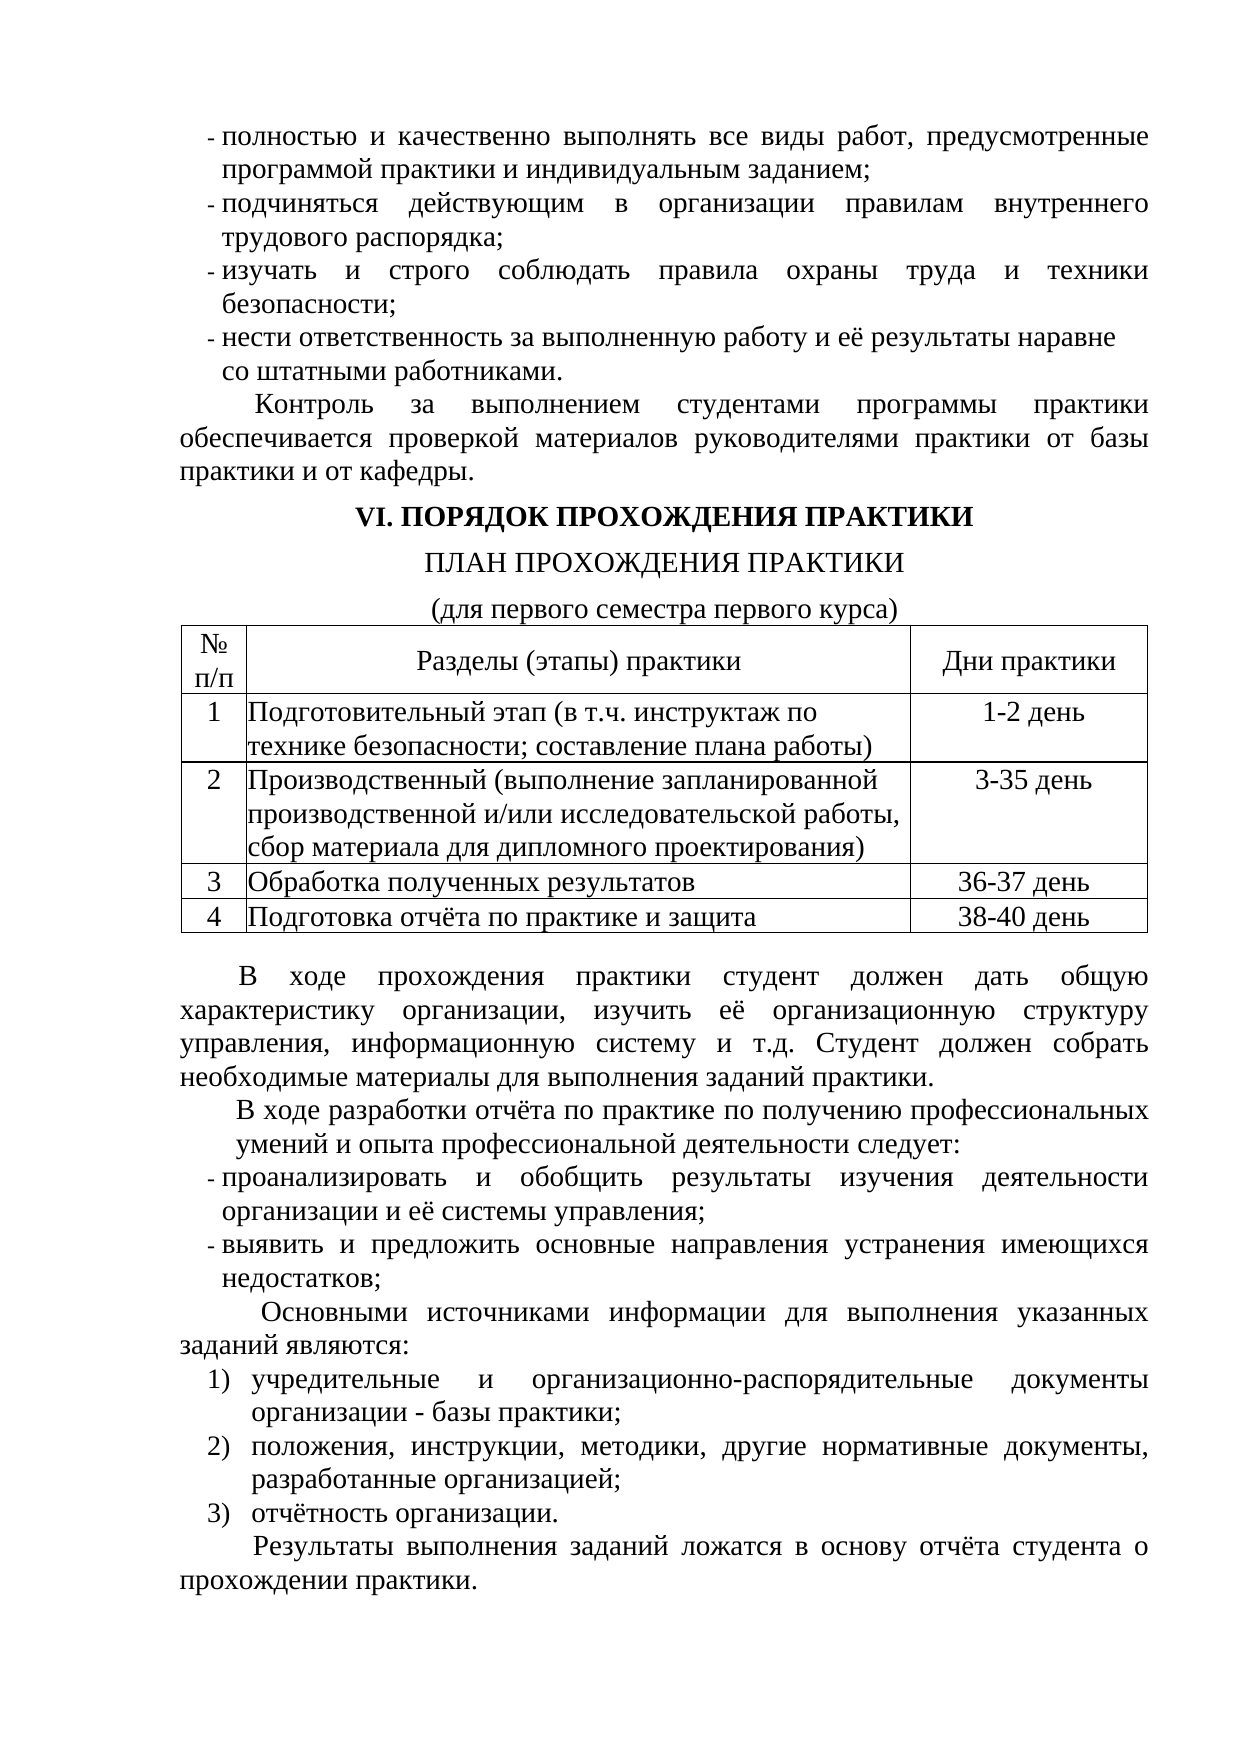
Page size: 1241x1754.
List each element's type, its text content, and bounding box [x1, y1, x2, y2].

text В ходе разработки отчёта по практике по получению профессиональных умений и опыта профессиональной деятельности следует: [236, 1092, 1149, 1159]
list изучать и строго соблюдать правила охраны труда и техники безопасности; [207, 252, 1149, 319]
table_header Разделы (этапы) практики [247, 626, 910, 693]
table_cell 1 [182, 694, 246, 761]
table_cell 1-2 день [911, 694, 1147, 761]
list подчиняться действующим в организации правилам внутреннего трудового распорядка; [207, 185, 1149, 252]
text (для первого семестра первого курса) [177, 592, 1152, 625]
table_header № п/п [182, 626, 246, 693]
text ПЛАН ПРОХОЖДЕНИЯ ПРАКТИКИ [177, 546, 1152, 579]
table_cell 38-40 день [911, 899, 1147, 932]
text Основными источниками информации для выполнения указанных заданий являются: [179, 1294, 1149, 1361]
table_header Дни практики [911, 626, 1147, 693]
table_cell 36-37 день [911, 864, 1147, 898]
text Результаты выполнения заданий ложатся в основу отчёта студента о прохождении практики. [179, 1528, 1149, 1596]
list полностью и качественно выполнять все виды работ, предусмотренные программой практики и индивидуальным заданием; [207, 118, 1149, 185]
list нести ответственность за выполненную работу и её результаты наравне со штатными работниками. [207, 319, 1149, 386]
table_cell Подготовка отчёта по практике и защита [247, 899, 910, 932]
text В ходе прохождения практики студент должен дать общую характеристику организации, изучить её организационную структуру управления, информационную систему и т.д. Студент должен собрать необходимые материалы для выполнения заданий практики. [179, 958, 1149, 1092]
text Контроль за выполнением студентами программы практики обеспечивается проверкой материалов руководителями практики от базы практики и от кафедры. [179, 386, 1149, 487]
list учредительные и организационно-распорядительные документы организации - базы практики; [207, 1361, 1149, 1428]
table_cell 2 [182, 763, 246, 863]
list проанализировать и обобщить результаты изучения деятельности организации и её системы управления; [207, 1159, 1149, 1227]
list положения, инструкции, методики, другие нормативные документы, разработанные организацией; [207, 1428, 1149, 1495]
list отчётность организации. [207, 1495, 1152, 1528]
table_cell 3 [182, 864, 246, 898]
table_cell 4 [182, 899, 246, 932]
table_cell 3-35 день [911, 763, 1147, 863]
table_cell Подготовительный этап (в т.ч. инструктаж по технике безопасности; составление плана работы) [247, 694, 910, 761]
table_cell Производственный (выполнение запланированной производственной и/или исследовательской работы, сбор материала для дипломного проектирования) [247, 763, 910, 863]
table_cell Обработка полученных результатов [247, 864, 910, 898]
list выявить и предложить основные направления устранения имеющихся недостатков; [207, 1227, 1149, 1294]
text VI. ПОРЯДОК ПРОХОЖДЕНИЯ ПРАКТИКИ [177, 499, 1152, 533]
